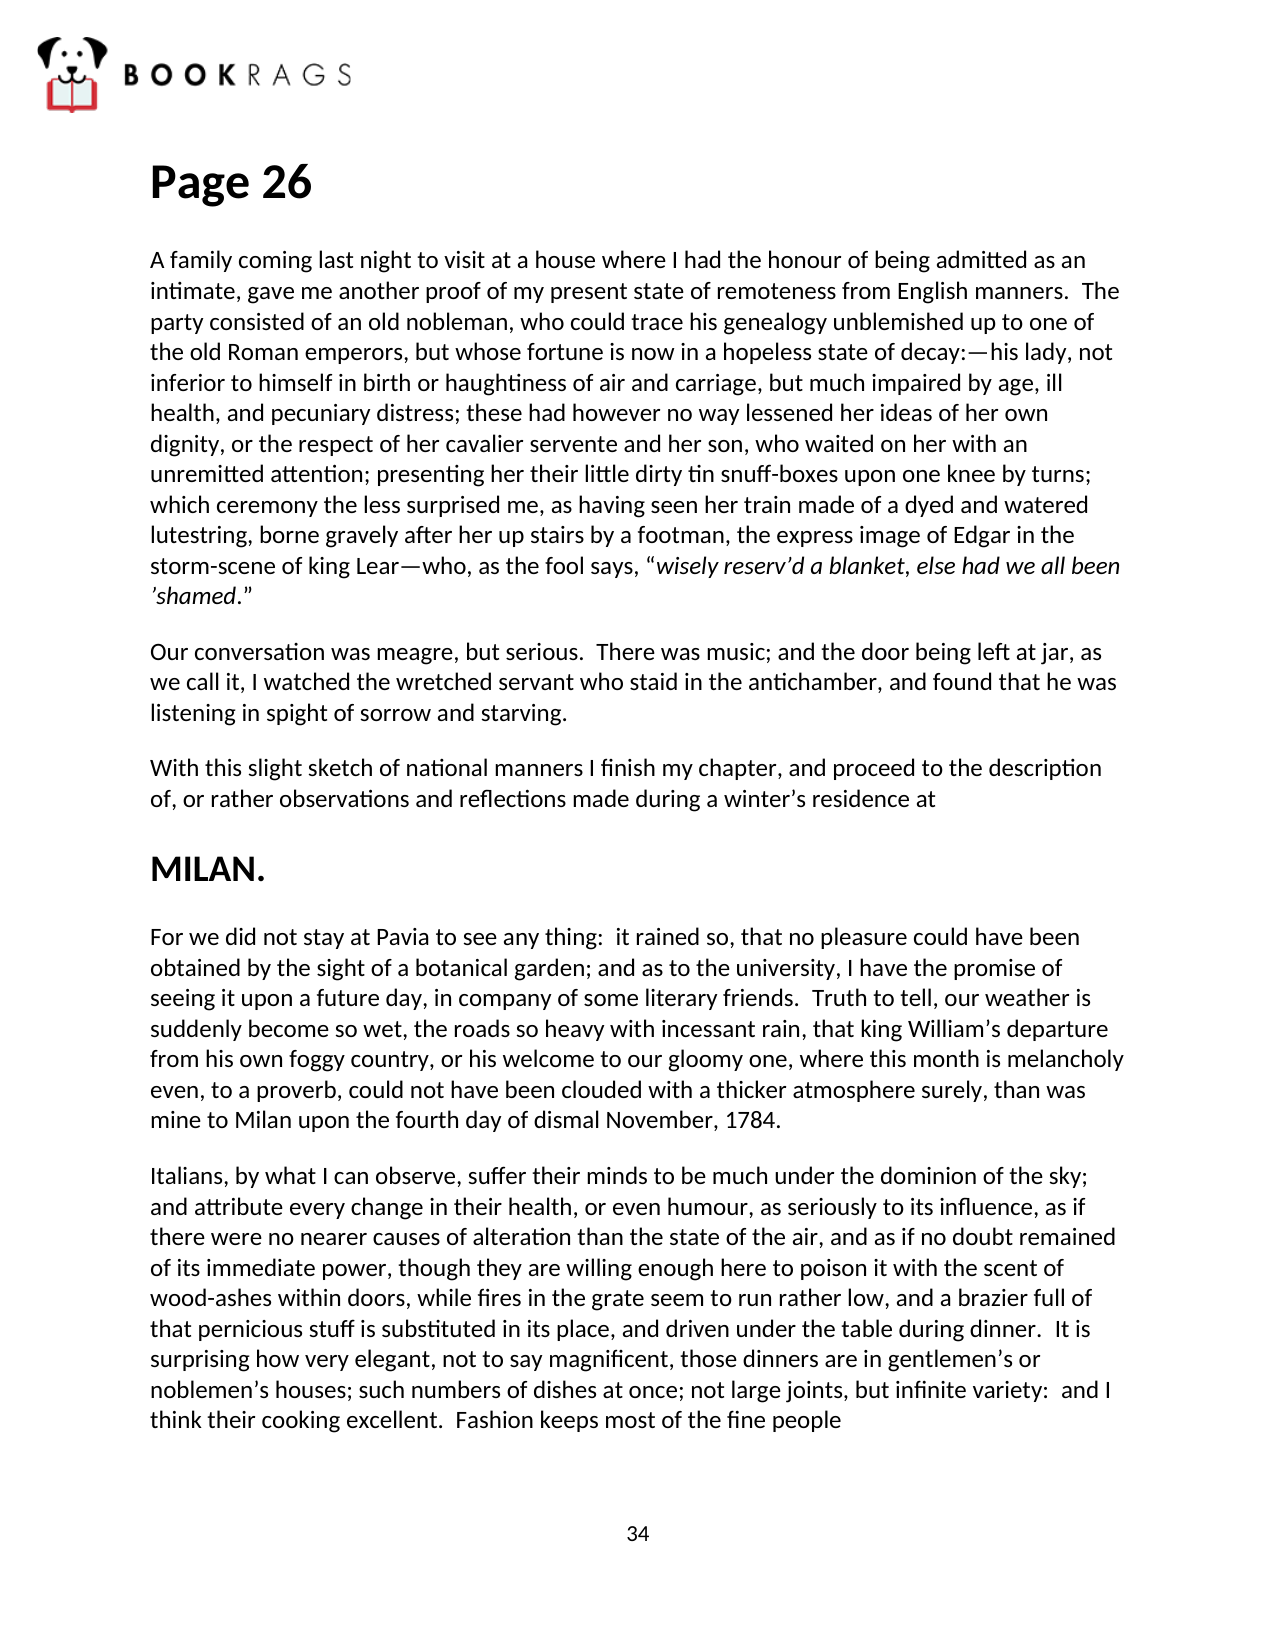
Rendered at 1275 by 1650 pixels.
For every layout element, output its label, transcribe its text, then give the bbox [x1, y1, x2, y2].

text A family coming last night to visit at a house where I had the honour of being admitted as an intimate, gave me another proof of my present state of remoteness from English manners. The party consisted of an old nobleman, who could trace his genealogy unblemished up to one of the old Roman emperors, but whose fortune is now in a hopeless state of decay:—­his lady, not inferior to himself in birth or haughtiness of air and carriage, but much impaired by age, ill health, and pecuniary distress; these had however no way lessened her ideas of her own dignity, or the respect of her cavalier servente and her son, who waited on her with an unremitted attention; presenting her their little dirty tin snuff-boxes upon one knee by turns; which ceremony the less surprised me, as having seen her train made of a dyed and watered lutestring, borne gravely after her up stairs by a footman, the express image of Edgar in the storm-scene of king Lear—­who, as the fool says, “wisely reserv’d a blanket, else had we all been ’shamed.” [150, 244, 1125, 611]
picture [37, 37, 351, 113]
text Page 26 [150, 150, 1125, 211]
text Our conversation was meagre, but serious. There was music; and the door being left at jar, as we call it, I watched the wretched servant who staid in the antichamber, and found that he was listening in spight of sorrow and starving. [150, 636, 1125, 727]
text MILAN. [150, 844, 1125, 890]
text Italians, by what I can observe, suffer their minds to be much under the dominion of the sky; and attribute every change in their health, or even humour, as seriously to its influence, as if there were no nearer causes of alteration than the state of the air, and as if no doubt remained of its immediate power, though they are willing enough here to poison it with the scent of wood-ashes within doors, while fires in the grate seem to run rather low, and a brazier full of that pernicious stuff is substituted in its place, and driven under the table during dinner. It is surprising how very elegant, not to say magnificent, those dinners are in gentlemen’s or noblemen’s houses; such numbers of dishes at once; not large joints, but infinite variety: and I think their cooking excellent. Fashion keeps most of the fine people [150, 1160, 1125, 1435]
text For we did not stay at Pavia to see any thing: it rained so, that no pleasure could have been obtained by the sight of a botanical garden; and as to the university, I have the promise of seeing it upon a future day, in company of some literary friends. Truth to tell, our weather is suddenly become so wet, the roads so heavy with incessant rain, that king William’s departure from his own foggy country, or his welcome to our gloomy one, where this month is melancholy even, to a proverb, could not have been clouded with a thicker atmosphere surely, than was mine to Milan upon the fourth day of dismal November, 1784. [150, 922, 1125, 1135]
text With this slight sketch of national manners I finish my chapter, and proceed to the description of, or rather observations and reflections made during a winter’s residence at [150, 752, 1125, 813]
